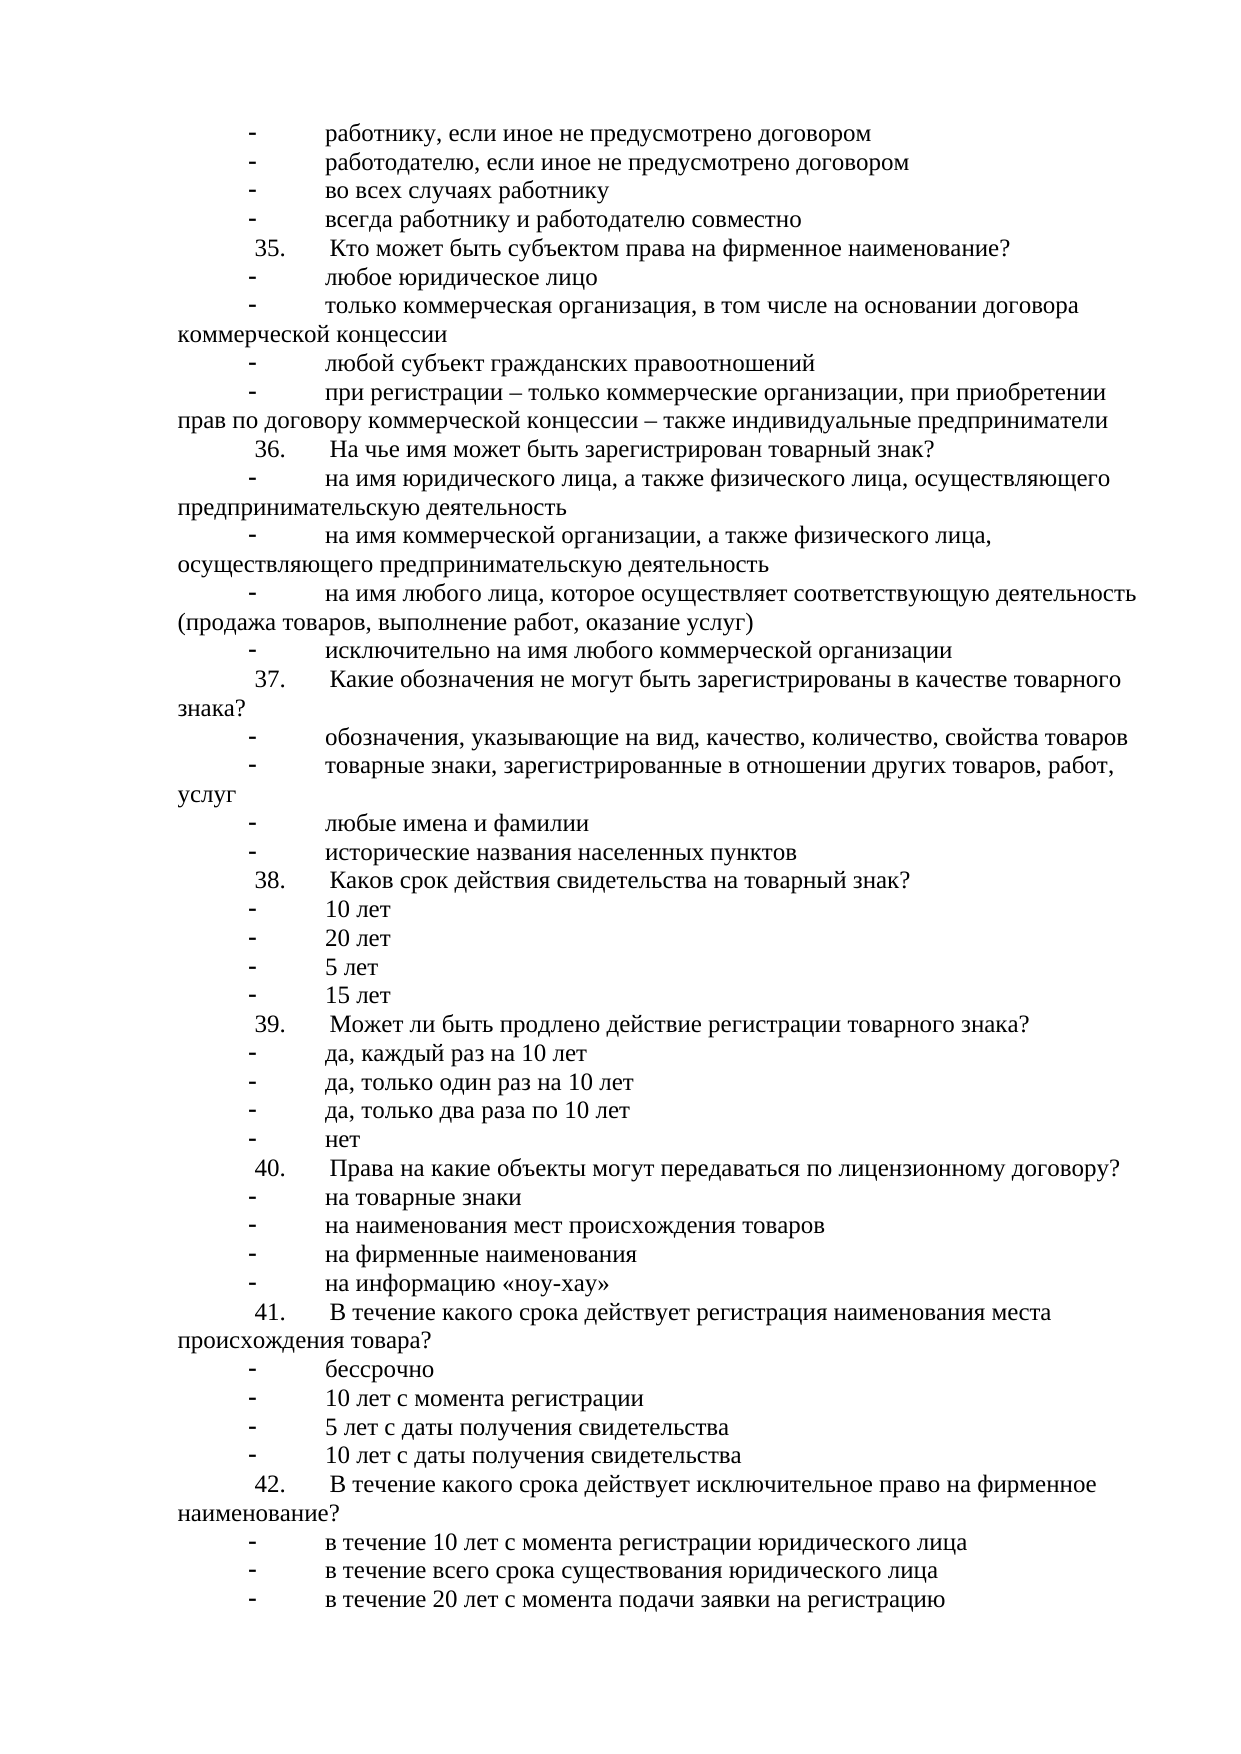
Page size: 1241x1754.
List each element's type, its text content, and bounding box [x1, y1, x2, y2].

text 40. Права на какие объекты могут передаваться по лицензионному договору? [177, 1153, 1152, 1182]
list при регистрации – только коммерческие организации, при приобретении прав по договору коммерческой концессии – также индивидуальные предприниматели [177, 377, 1152, 434]
list работнику, если иное не предусмотрено договором [177, 118, 1152, 147]
text 38. Каков срок действия свидетельства на товарный знак? [177, 866, 1152, 894]
list 10 лет с момента регистрации [177, 1383, 1152, 1412]
list на товарные знаки [177, 1182, 1152, 1211]
list 10 лет [177, 894, 1152, 923]
list на информацию «ноу-хау» [177, 1268, 1152, 1297]
list 5 лет с даты получения свидетельства [177, 1412, 1152, 1441]
text 36. На чье имя может быть зарегистрирован товарный знак? [177, 434, 1152, 463]
list да, только два раза по 10 лет [177, 1096, 1152, 1124]
list 15 лет [177, 981, 1152, 1009]
text 39. Может ли быть продлено действие регистрации товарного знака? [177, 1009, 1152, 1038]
list 10 лет с даты получения свидетельства [177, 1441, 1152, 1469]
list да, каждый раз на 10 лет [177, 1038, 1152, 1067]
list любые имена и фамилии [177, 808, 1152, 837]
list товарные знаки, зарегистрированные в отношении других товаров, работ, услуг [177, 751, 1152, 808]
list на имя юридического лица, а также физического лица, осуществляющего предпринимательскую деятельность [177, 463, 1152, 521]
list только коммерческая организация, в том числе на основании договора коммерческой концессии [177, 291, 1152, 348]
text 41. В течение какого срока действует регистрация наименования места происхождения товара? [177, 1297, 1152, 1354]
list во всех случаях работнику [177, 176, 1152, 204]
list на имя коммерческой организации, а также физического лица, осуществляющего предпринимательскую деятельность [177, 521, 1152, 578]
list нет [177, 1124, 1152, 1153]
list на наименования мест происхождения товаров [177, 1211, 1152, 1239]
text 37. Какие обозначения не могут быть зарегистрированы в качестве товарного знака? [177, 664, 1152, 722]
list да, только один раз на 10 лет [177, 1067, 1152, 1096]
list любой субъект гражданских правоотношений [177, 348, 1152, 377]
list бессрочно [177, 1354, 1152, 1383]
list любое юридическое лицо [177, 262, 1152, 291]
list 5 лет [177, 952, 1152, 981]
text 42. В течение какого срока действует исключительное право на фирменное наименование? [177, 1469, 1152, 1527]
list работодателю, если иное не предусмотрено договором [177, 147, 1152, 176]
list в течение 20 лет с момента подачи заявки на регистрацию [177, 1584, 1152, 1613]
list на имя любого лица, которое осуществляет соответствующую деятельность (продажа товаров, выполнение работ, оказание услуг) [177, 578, 1152, 636]
list исключительно на имя любого коммерческой организации [177, 636, 1152, 664]
list в течение всего срока существования юридического лица [177, 1556, 1152, 1584]
list 20 лет [177, 923, 1152, 952]
list всегда работнику и работодателю совместно [177, 204, 1152, 233]
list обозначения, указывающие на вид, качество, количество, свойства товаров [177, 722, 1152, 751]
list в течение 10 лет с момента регистрации юридического лица [177, 1527, 1152, 1556]
list исторические названия населенных пунктов [177, 837, 1152, 866]
list на фирменные наименования [177, 1239, 1152, 1268]
text 35. Кто может быть субъектом права на фирменное наименование? [177, 233, 1152, 262]
